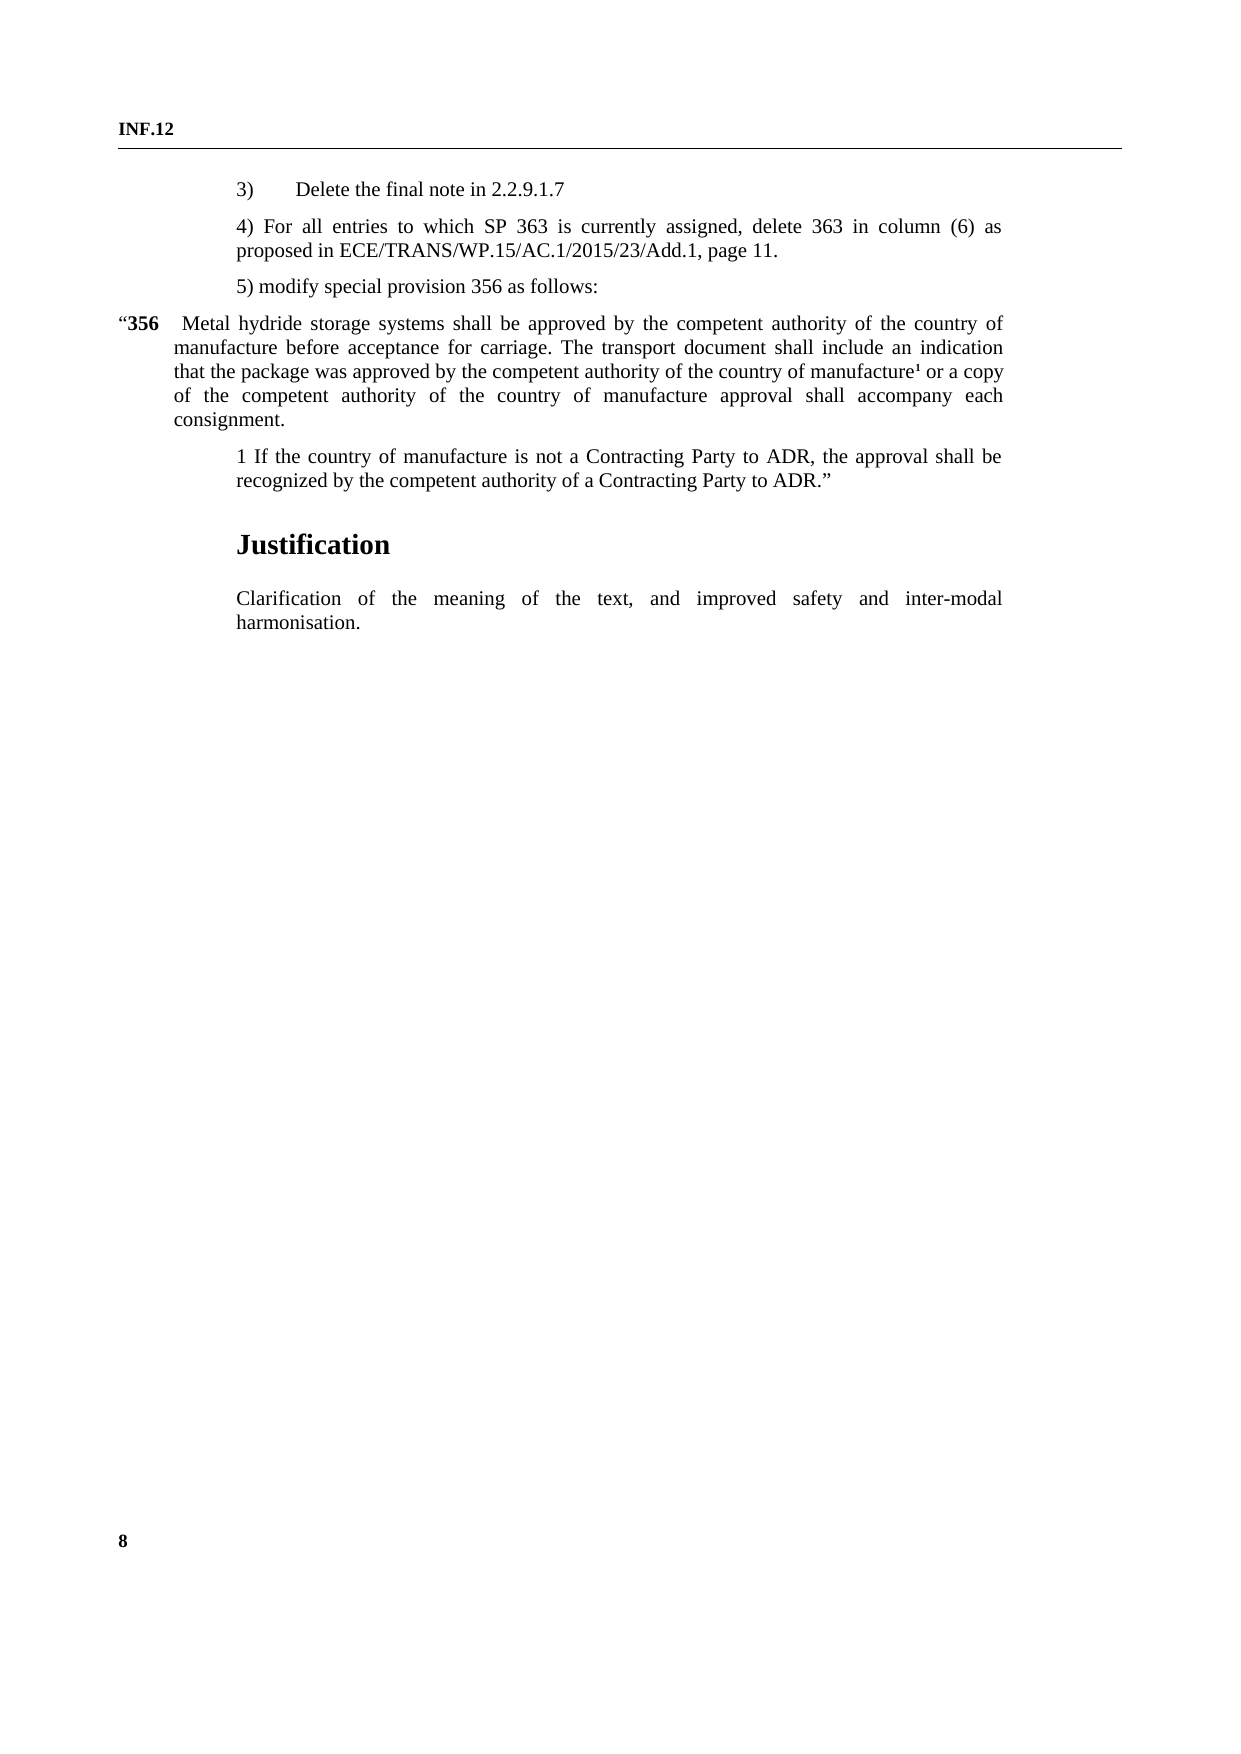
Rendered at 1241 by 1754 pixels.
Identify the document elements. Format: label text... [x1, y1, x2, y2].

text 3) Delete the final note in 2.2.9.1.7 [236, 177, 1004, 201]
text “356 Metal hydride storage systems shall be approved by the competent authority of the country of manufacture before acceptance for carriage. The transport document shall include an indication that the package was approved by the competent authority of the country of manufacture1 or a copy of the competent authority of the country of manufacture approval shall accompany each consignment. [118, 311, 1004, 431]
text Justification [118, 529, 1004, 561]
text Clarification of the meaning of the text, and improved safety and inter-modal harmonisation. [236, 586, 1004, 634]
text 5) modify special provision 356 as follows: [236, 274, 1004, 298]
text 1 If the country of manufacture is not a Contracting Party to ADR, the approval shall be recognized by the competent authority of a Contracting Party to ADR.” [236, 444, 1004, 492]
text 4) For all entries to which SP 363 is currently assigned, delete 363 in column (6) as proposed in ECE/TRANS/WP.15/AC.1/2015/23/Add.1, page 11. [236, 214, 1004, 262]
